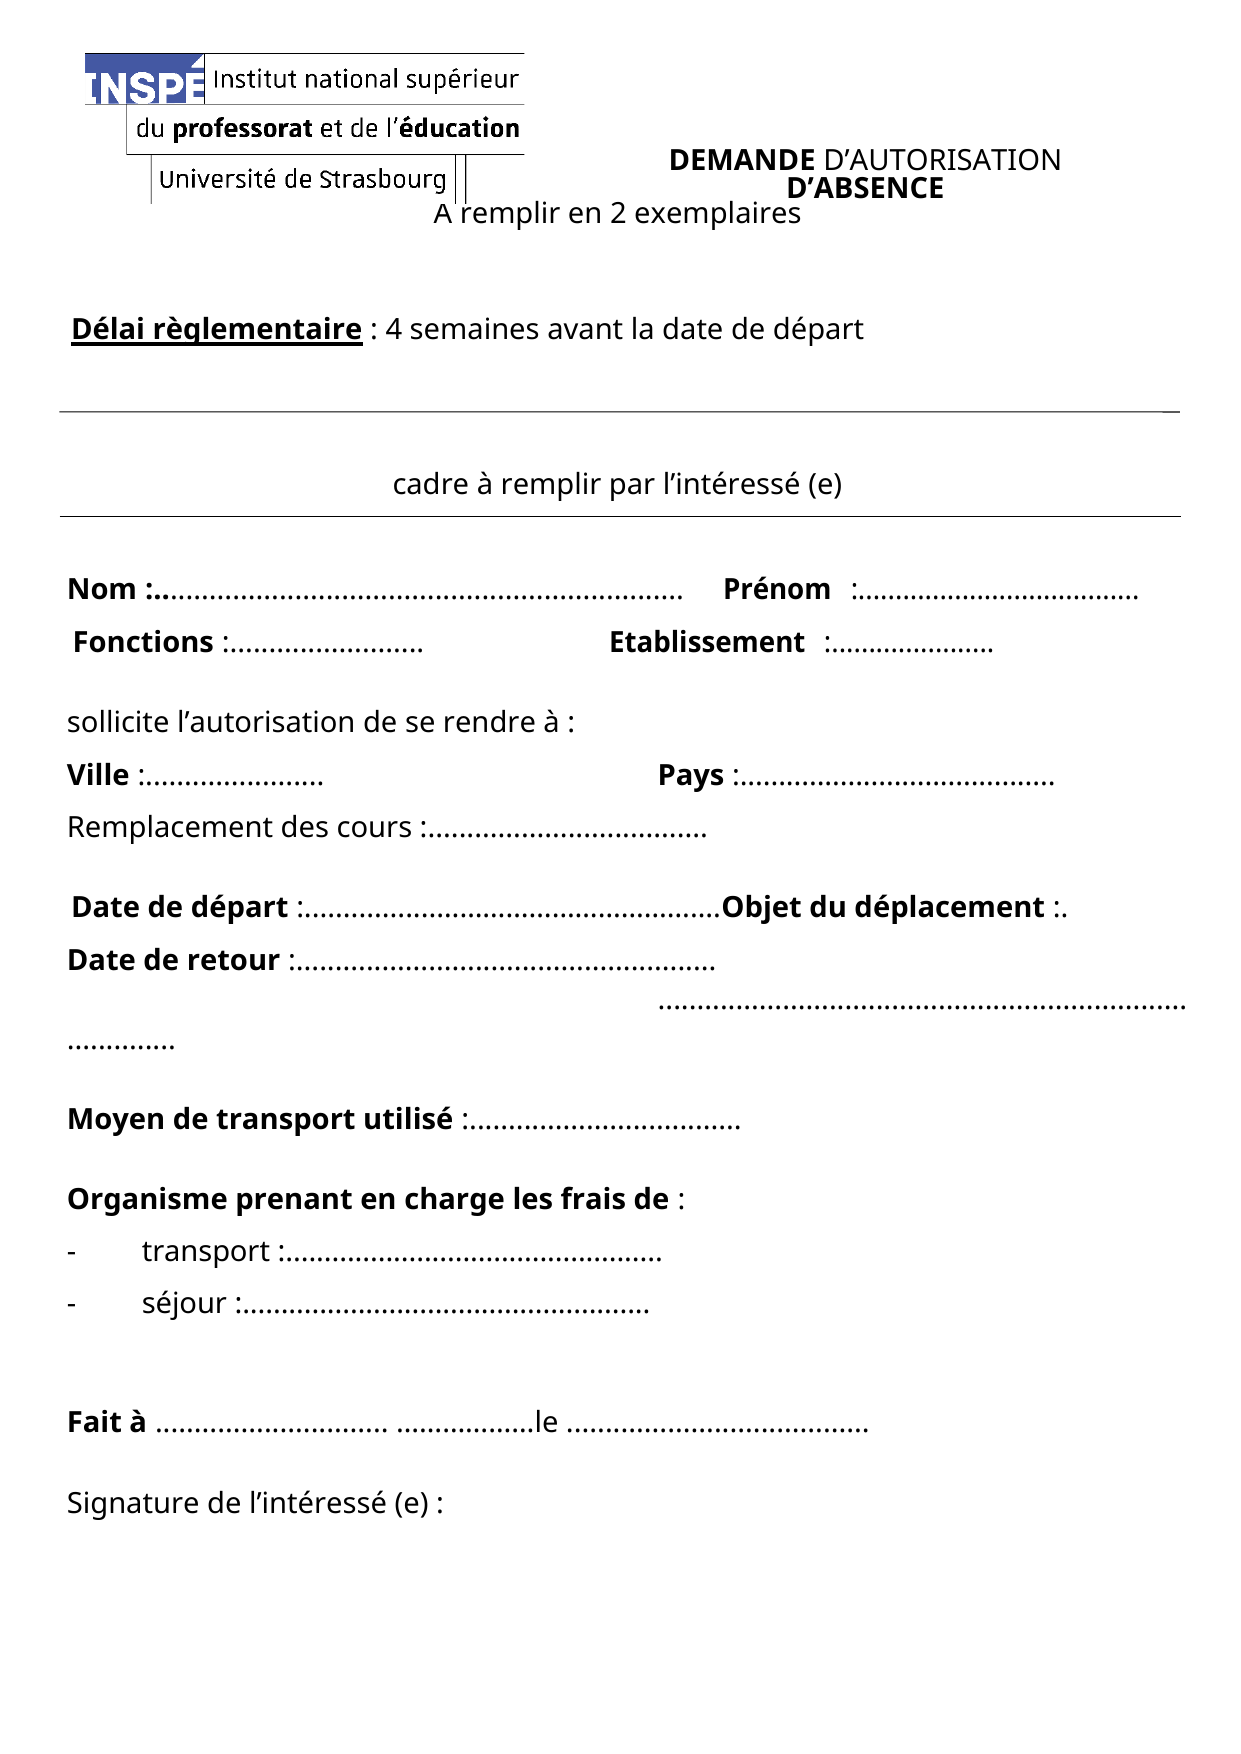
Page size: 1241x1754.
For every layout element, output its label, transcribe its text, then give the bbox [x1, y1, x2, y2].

text Moyen de transport utilisé :................................... [67, 1098, 1192, 1138]
text sollicite l’autorisation de se rendre à : [67, 701, 1192, 741]
text - transport :................................................. [67, 1231, 1192, 1270]
text Remplacement des cours :.................................... [67, 806, 1192, 846]
subtitle Organisme prenant en charge les frais de : [67, 1178, 1192, 1218]
text Signature de l’intéressé (e) : [67, 1482, 1192, 1522]
text - séjour :..................................................... [67, 1283, 1192, 1322]
text Fait à .............................. ………………le ....................................... [67, 1402, 1192, 1441]
picture [83, 52, 524, 203]
text DEMANDE D’AUTORISATION D’ABSENCE [444, 147, 1133, 204]
text Délai règlementaire : 4 semaines avant la date de départ [71, 308, 1192, 348]
text A remplir en 2 exemplaires [102, 204, 1133, 228]
text cadre à remplir par l’intéressé (e) [102, 463, 1132, 503]
text Date de départ :.................……………………………….Objet du déplacement :. [71, 886, 1192, 926]
text Ville :....................... Pays :......................................... [67, 754, 1192, 793]
text Fonctions :......................... Etablissement :...................... [72, 621, 1192, 661]
text Nom :.................................................................... Prénom :...................................... [67, 568, 1192, 608]
text Date de retour :...................................................... .................................................................................. [67, 939, 1192, 1058]
